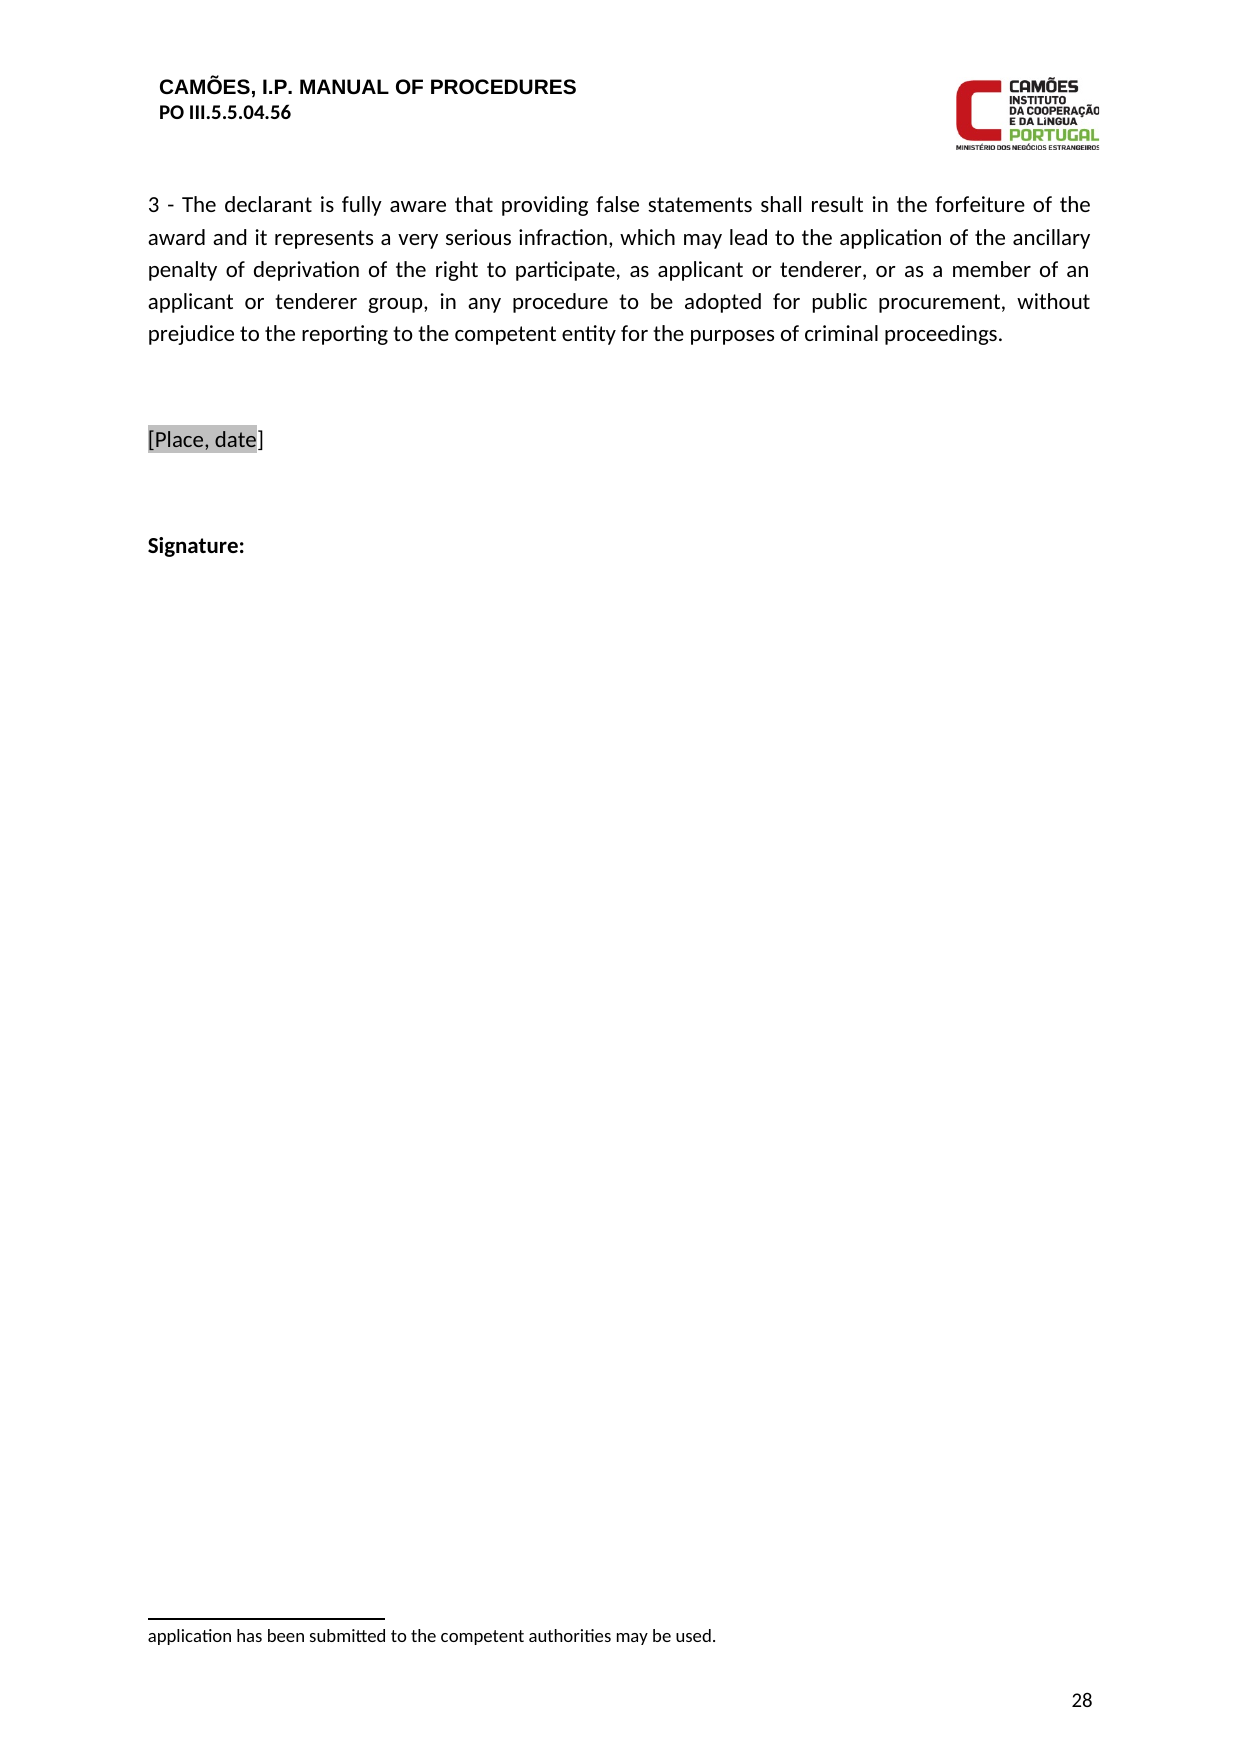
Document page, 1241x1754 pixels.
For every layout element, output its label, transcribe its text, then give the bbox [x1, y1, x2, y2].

text [Place, date] [257, 425, 1092, 453]
picture [956, 77, 1100, 150]
text Signature: [148, 531, 1092, 559]
text 3 - The declarant is fully aware that providing false statements shall result in the forfeiture of the award and it represents a very serious infraction, which may lead to the application of the ancillary penalty of deprivation of the right to participate, as applicant or tenderer, or as a member of an applicant or tenderer group, in any procedure to be adopted for public procurement, without prejudice to the reporting to the competent entity for the purposes of criminal proceedings. [148, 190, 1092, 347]
